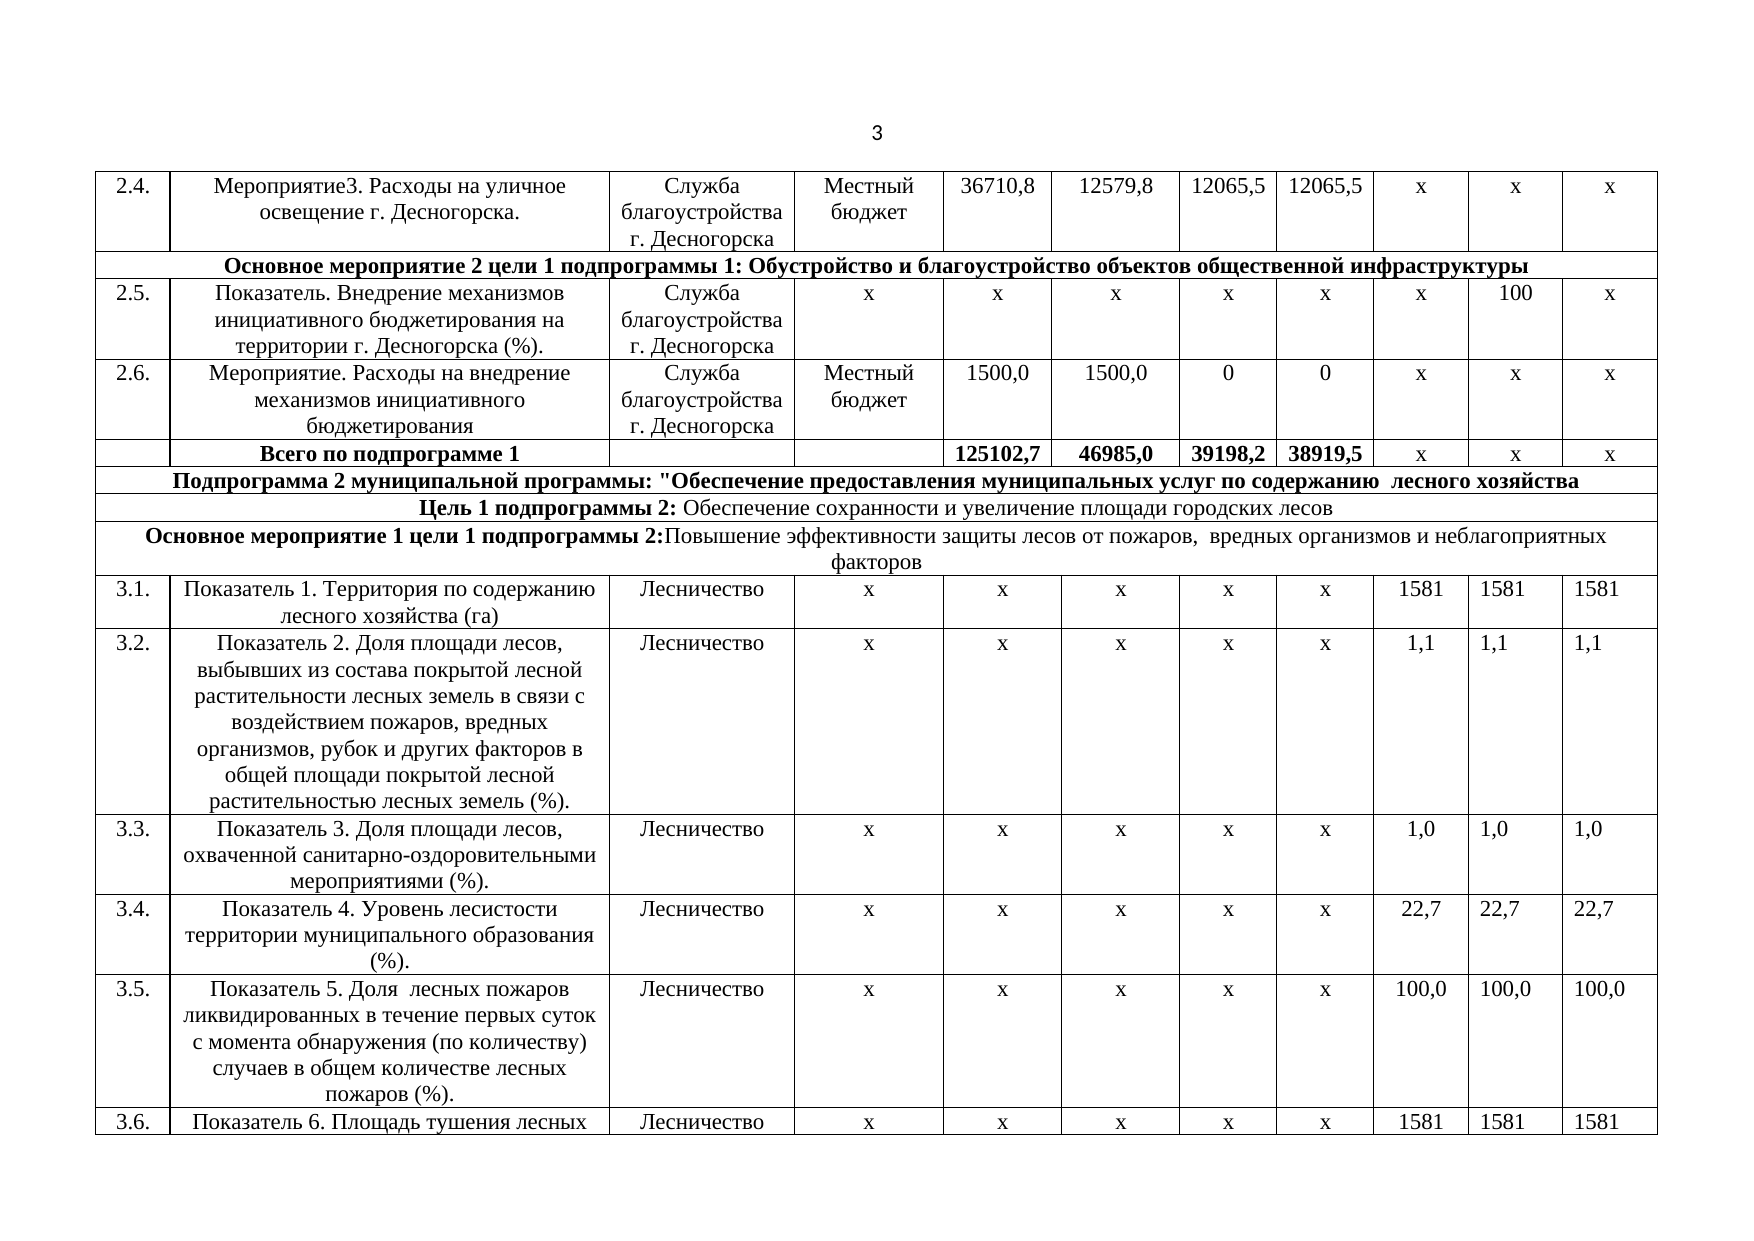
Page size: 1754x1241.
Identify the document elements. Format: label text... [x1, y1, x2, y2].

table_cell х [1180, 576, 1276, 628]
table_cell 3.6. [96, 1108, 169, 1134]
table_cell х [1062, 975, 1179, 1107]
table_cell х [1277, 815, 1373, 894]
table_cell 1,0 [1374, 815, 1468, 894]
table_cell х [1563, 440, 1657, 466]
table_cell 3.3. [96, 815, 169, 894]
table_cell 12579,8 [1052, 172, 1179, 251]
table_cell х [1062, 1108, 1179, 1134]
table_cell х [1052, 279, 1179, 358]
table_cell 1500,0 [1052, 360, 1179, 438]
table_cell х [944, 279, 1051, 358]
table_cell Показатель 5. Доля лесных пожаров ликвидированных в течение первых суток с момента обнаружения (по количеству) случаев в общем количестве лесных пожаров (%). [171, 975, 609, 1107]
table_cell х [795, 629, 943, 814]
table_cell Основное мероприятие 2 цели 1 подпрограммы 1: Обустройство и благоустройство объектов общественной инфраструктуры [96, 252, 1657, 278]
table_cell х [1374, 360, 1468, 438]
table_cell 2.4. [96, 172, 169, 251]
table_cell 2.5. [96, 279, 169, 358]
table_cell Лесничество [610, 629, 794, 814]
table_cell 100 [1469, 279, 1562, 358]
table_cell Показатель 4. Уровень лесистости территории муниципального образования (%). [171, 895, 609, 974]
table_cell 125102,7 [944, 440, 1051, 466]
table_cell х [944, 975, 1061, 1107]
table_cell х [944, 576, 1061, 628]
table_cell х [944, 815, 1061, 894]
table_cell Лесничество [610, 975, 794, 1107]
table_cell 3.1. [96, 576, 169, 628]
table_cell Показатель 1. Территория по содержанию лесного хозяйства (га) [171, 576, 609, 628]
table_cell х [795, 279, 943, 358]
table_cell х [1374, 440, 1468, 466]
table_cell 2.6. [96, 360, 169, 438]
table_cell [610, 172, 794, 251]
table_cell 1,0 [1563, 815, 1657, 894]
table_cell 1581 [1563, 576, 1657, 628]
table_cell х [1277, 279, 1373, 358]
table_cell 12065,5 [1277, 172, 1373, 251]
table_cell Всего по подпрограмме 1 [171, 440, 609, 466]
table_cell Лесничество [610, 1108, 794, 1134]
table_cell 100,0 [1374, 975, 1468, 1107]
table_cell Мероприятие3. Расходы на уличное освещение г. Десногорска. [171, 172, 609, 251]
table_cell 1581 [1469, 1108, 1562, 1134]
table_cell [610, 440, 794, 466]
table_cell х [1277, 1108, 1373, 1134]
table_cell Показатель 3. Доля площади лесов, охваченной санитарно-оздоровительными мероприятиями (%). [171, 815, 609, 894]
table_cell 22,7 [1469, 895, 1562, 974]
table_cell х [1062, 576, 1179, 628]
table_cell Основное мероприятие 1 цели 1 подпрограммы 2:Повышение эффективности защиты лесов от пожаров, вредных организмов и неблагоприятных факторов [96, 522, 1657, 574]
table_cell х [795, 895, 943, 974]
table_cell х [1062, 815, 1179, 894]
table_cell 100,0 [1563, 975, 1657, 1107]
table_cell 36710,8 [944, 172, 1051, 251]
table_cell х [1180, 895, 1276, 974]
table_cell х [1469, 172, 1562, 251]
table_cell х [1277, 895, 1373, 974]
table_cell х [1062, 629, 1179, 814]
table_cell х [1180, 629, 1276, 814]
table_cell 1,1 [1469, 629, 1562, 814]
table_cell х [1469, 440, 1562, 466]
table_cell х [1563, 360, 1657, 438]
table_cell х [795, 1108, 943, 1134]
table_cell Показатель. Внедрение механизмов инициативного бюджетирования на территории г. Десногорска (%). [171, 279, 609, 358]
table_cell х [1277, 629, 1373, 814]
table_cell 39198,2 [1180, 440, 1276, 466]
table_cell Служба благоустройства г. Десногорска [610, 360, 794, 438]
table_cell 1,1 [1563, 629, 1657, 814]
table_cell х [1062, 895, 1179, 974]
table_cell 1,0 [1469, 815, 1562, 894]
table_cell 0 [1277, 360, 1373, 438]
table_cell 1581 [1563, 1108, 1657, 1134]
table_cell 3.2. [96, 629, 169, 814]
table_cell 3.4. [96, 895, 169, 974]
table_cell [96, 440, 169, 466]
table_cell х [795, 975, 943, 1107]
table_cell 12065,5 [1180, 172, 1276, 251]
table_cell Лесничество [610, 815, 794, 894]
table_cell х [1374, 279, 1468, 358]
table_cell 0 [1180, 360, 1276, 438]
table_cell х [1180, 1108, 1276, 1134]
table_cell Показатель 2. Доля площади лесов, выбывших из состава покрытой лесной растительности лесных земель в связи с воздействием пожаров, вредных организмов, рубок и других факторов в общей площади покрытой лесной растительностью лесных земель (%). [171, 629, 609, 814]
table_cell 1500,0 [944, 360, 1051, 438]
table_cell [171, 1108, 609, 1134]
table_cell х [795, 576, 943, 628]
table_cell х [1563, 279, 1657, 358]
table_cell х [944, 1108, 1061, 1134]
table_cell 1581 [1469, 576, 1562, 628]
table_cell х [1180, 279, 1276, 358]
table_cell Служба благоустройства г. Десногорска [610, 279, 794, 358]
table_cell х [1277, 576, 1373, 628]
table_cell Мероприятие. Расходы на внедрение механизмов инициативного бюджетирования [171, 360, 609, 438]
table_cell 46985,0 [1052, 440, 1179, 466]
table_cell 1,1 [1374, 629, 1468, 814]
table_cell х [795, 815, 943, 894]
table_cell Местный бюджет [795, 172, 943, 251]
table_cell х [944, 629, 1061, 814]
table_cell х [1563, 172, 1657, 251]
table_cell [795, 440, 943, 466]
table_cell 1581 [1374, 1108, 1468, 1134]
table_cell Подпрограмма 2 муниципальной программы: "Обеспечение предоставления муниципальных услуг по содержанию лесного хозяйства [96, 467, 1657, 493]
table_cell х [1374, 172, 1468, 251]
table_cell Лесничество [610, 895, 794, 974]
table_cell 38919,5 [1277, 440, 1373, 466]
table_cell 1581 [1374, 576, 1468, 628]
table_cell х [944, 895, 1061, 974]
table_cell 22,7 [1374, 895, 1468, 974]
table_cell Лесничество [610, 576, 794, 628]
table_cell х [1180, 815, 1276, 894]
table_cell х [1277, 975, 1373, 1107]
table_cell х [1180, 975, 1276, 1107]
table_cell Цель 1 подпрограммы 2: Обеспечение сохранности и увеличение площади городских лесов [96, 494, 1657, 521]
table_cell 3.5. [96, 975, 169, 1107]
table_cell х [1469, 360, 1562, 438]
table_cell 100,0 [1469, 975, 1562, 1107]
table_cell 22,7 [1563, 895, 1657, 974]
table_cell Местный бюджет [795, 360, 943, 438]
